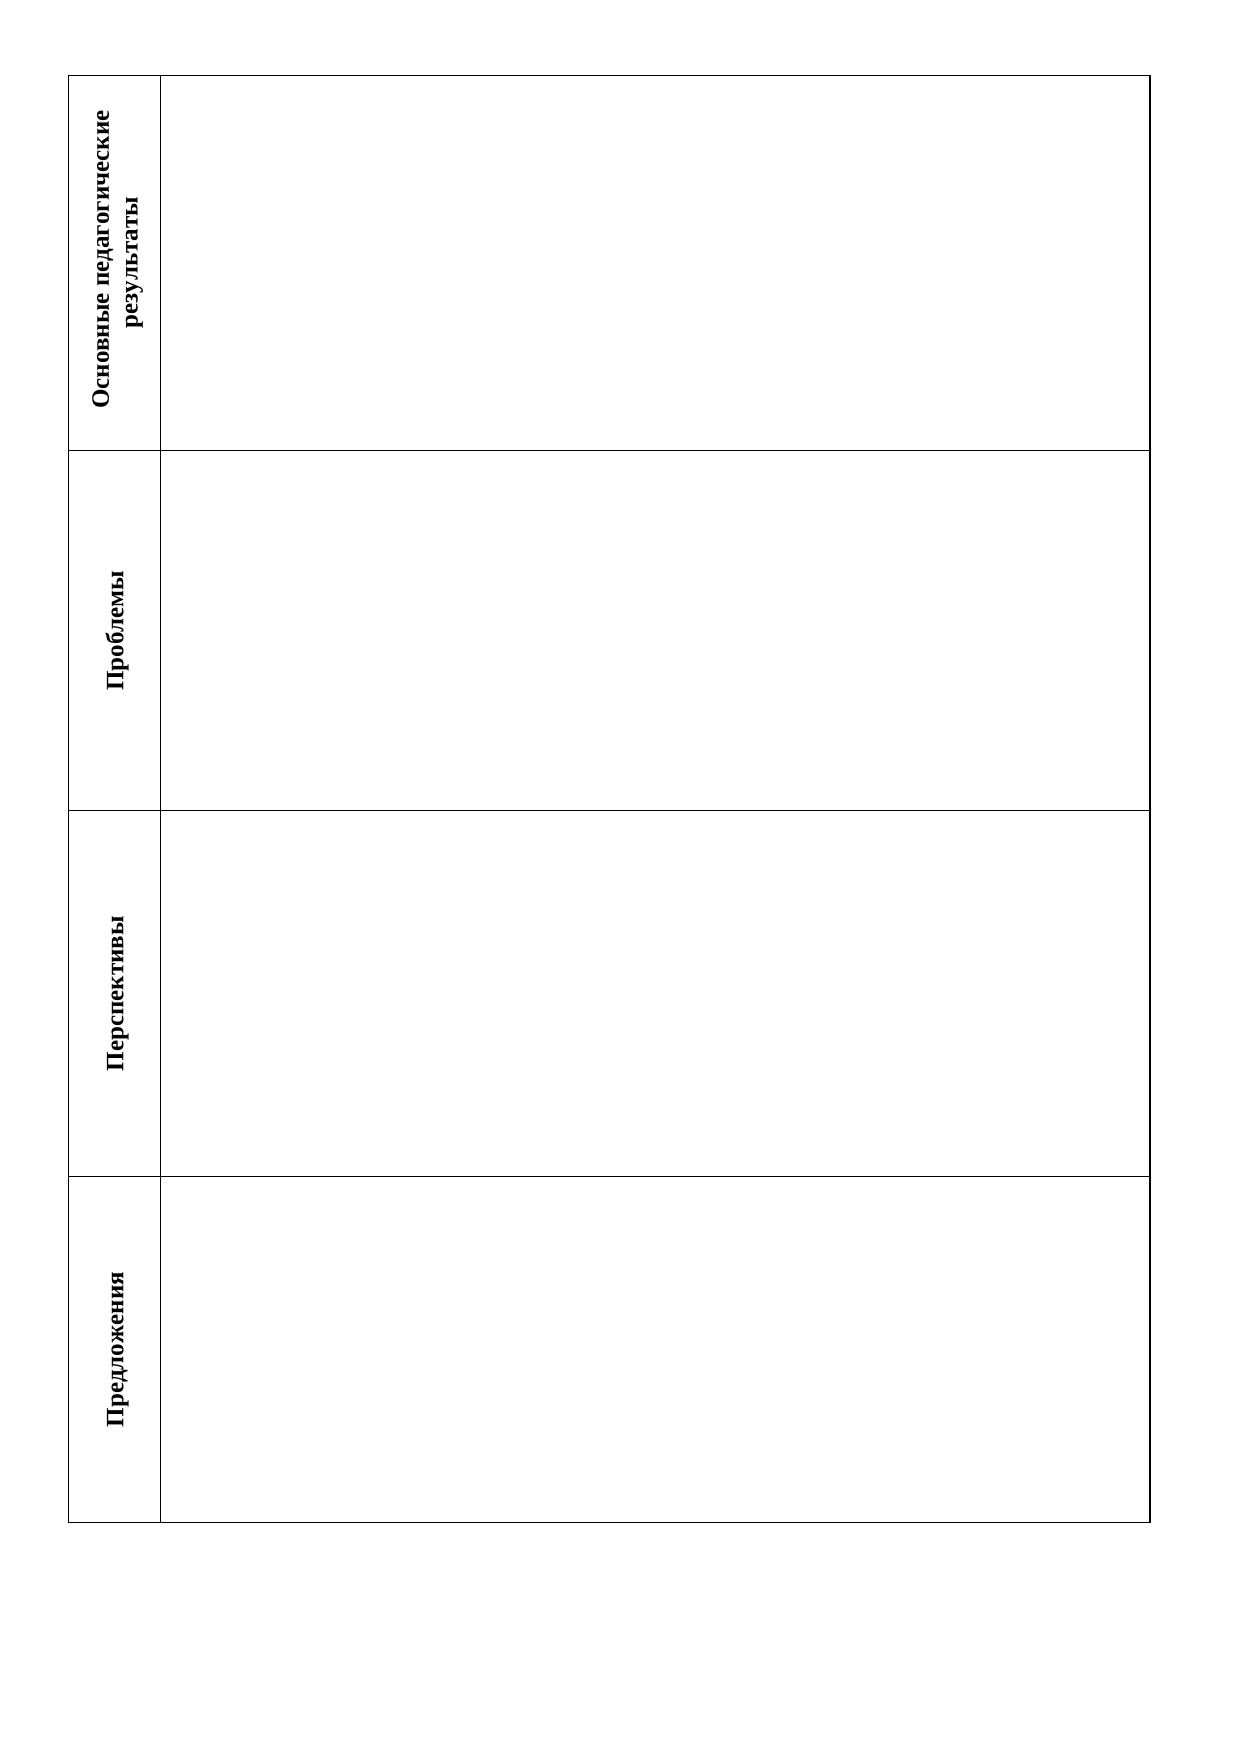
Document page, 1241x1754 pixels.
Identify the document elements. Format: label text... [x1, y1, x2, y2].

table_header Основные педагогические результаты [69, 76, 160, 450]
table_cell [161, 451, 1149, 810]
table_cell Предложения [69, 1177, 160, 1522]
table_cell Перспективы [69, 811, 160, 1176]
table_cell [161, 811, 1149, 1176]
table_cell Проблемы [69, 451, 160, 810]
table_cell [161, 1177, 1149, 1522]
table_header [161, 76, 1149, 450]
